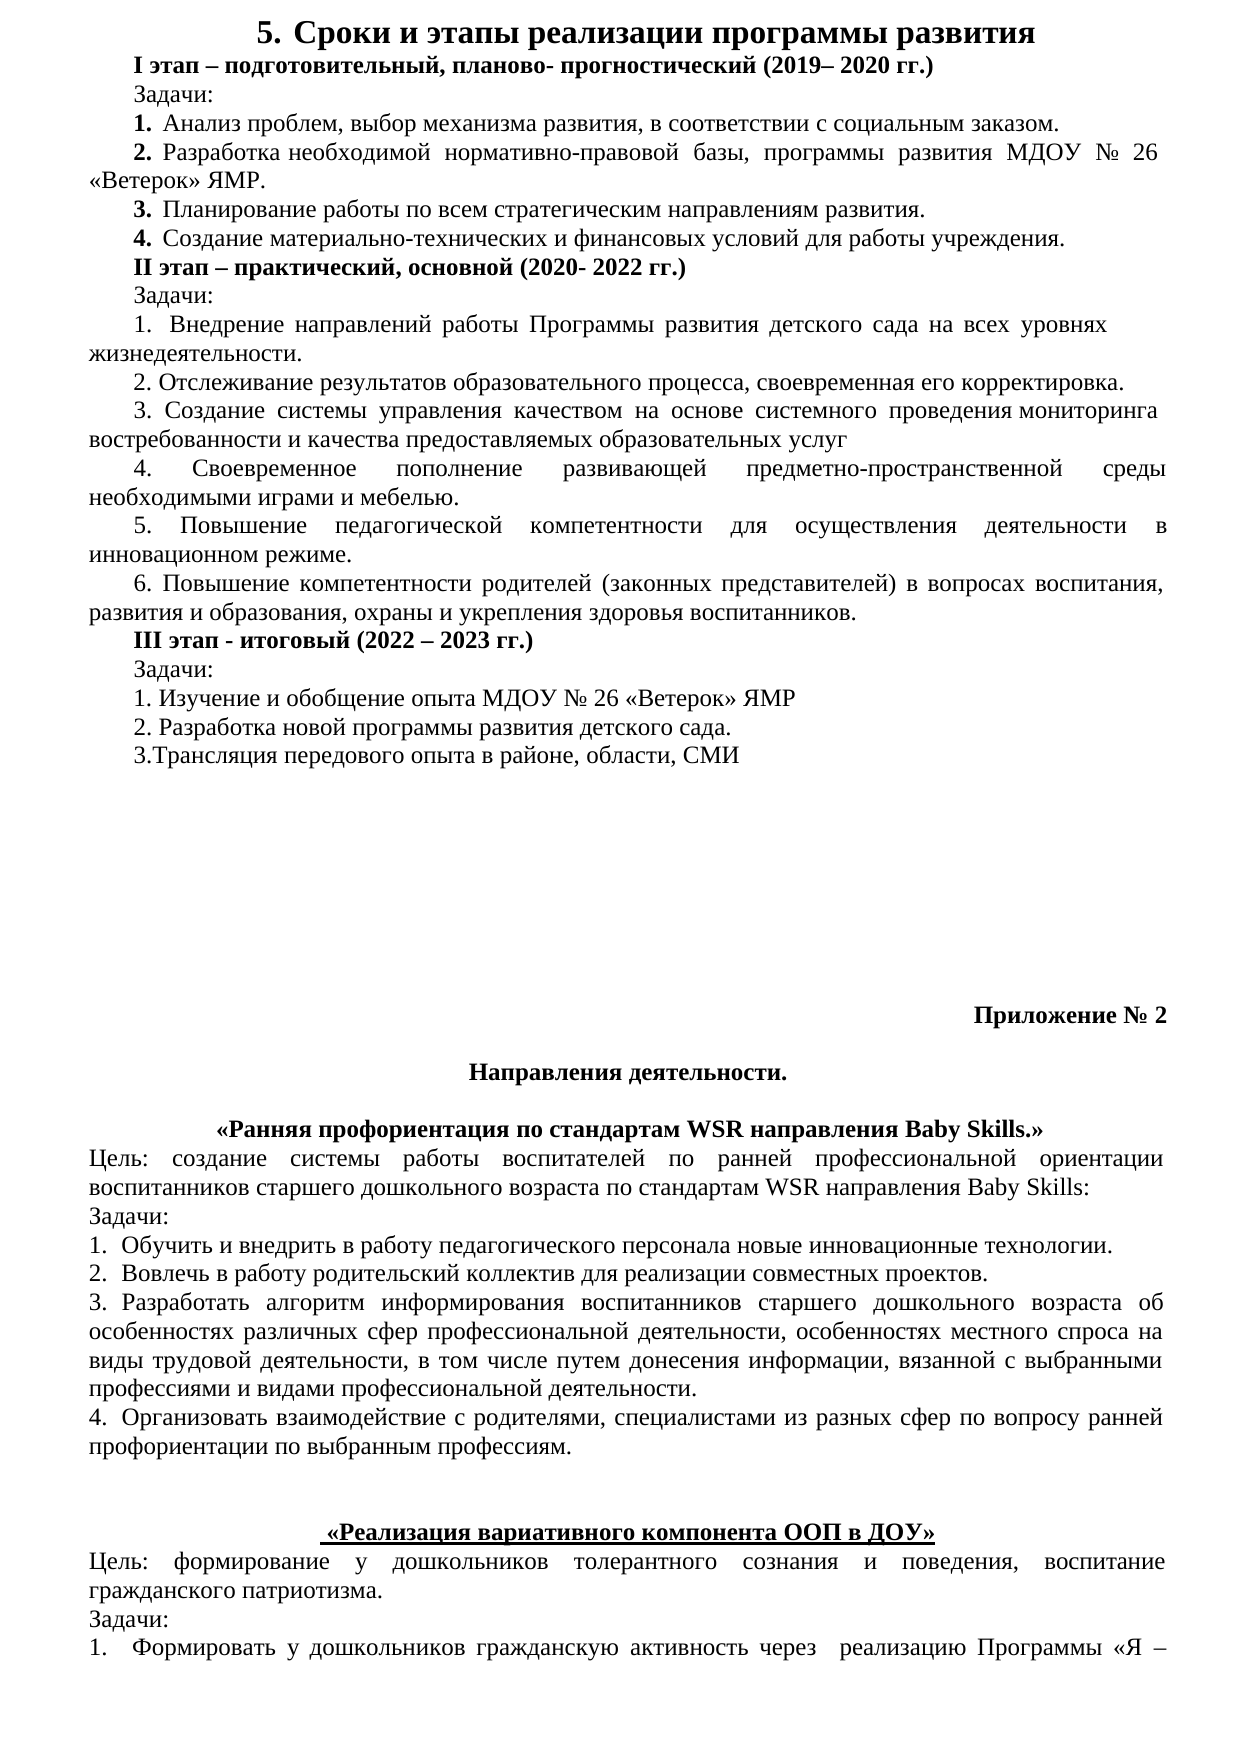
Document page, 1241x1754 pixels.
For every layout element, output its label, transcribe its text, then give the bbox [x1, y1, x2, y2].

subtitle Приложение № 2 [64, 1000, 1167, 1029]
list Разработать алгоритм информирования воспитанников старшего дошкольного возраста об особенностях различных сфер профессиональной деятельности, особенностях местного спроса на виды трудовой деятельности, в том числе путем донесения информации, вязанной с выбранными профессиями и видами профессиональной деятельности. [89, 1287, 1164, 1402]
text Задачи: [133, 281, 1209, 309]
text Задачи: [89, 1604, 1209, 1632]
list Организовать взаимодействие с родителями, специалистами из разных сфер по вопросу ранней профориентации по выбранным профессиям. [89, 1402, 1164, 1460]
list Разработка новой программы развития детского сада. 3.Трансляция передового опыта в районе, области, СМИ [133, 712, 740, 769]
list Отслеживание результатов образовательного процесса, своевременная его корректировка. [133, 367, 1209, 395]
text Задачи: [133, 654, 1209, 683]
list Повышение педагогической компетентности для осуществления деятельности в инновационном режиме. [89, 510, 1167, 568]
list Своевременное пополнение развивающей предметно-пространственной среды необходимыми играми и мебелью. [89, 453, 1167, 510]
text Задачи: [133, 79, 1209, 108]
list Обучить и внедрить в работу педагогического персонала новые инновационные технологии. [89, 1230, 1209, 1258]
subtitle «Реализация вариативного компонента ООП в ДОУ» [320, 1518, 1209, 1546]
subtitle «Ранняя профориентация по стандартам WSR направления Baby Skills.» [216, 1115, 1209, 1143]
text Задачи: [89, 1201, 1209, 1230]
list Разработка необходимой нормативно-правовой базы, программы развития МДОУ № 26 [133, 137, 1209, 165]
list Вовлечь в работу родительский коллектив для реализации совместных проектов. [89, 1258, 1209, 1287]
list Внедрение направлений работы Программы развития детского сада на всех уровнях жизнедеятельности. [89, 309, 1167, 367]
text Цель: создание системы работы воспитателей по ранней профессиональной ориентации воспитанников старшего дошкольного возраста по стандартам WSR направления Baby Skills: [89, 1143, 1164, 1201]
list Создание материально-технических и финансовых условий для работы учреждения. [133, 223, 1209, 252]
text 5. Сроки и этапы реализации программы развития [256, 13, 1209, 51]
text Направления деятельности. [65, 1057, 1191, 1086]
list Повышение компетентности родителей (законных представителей) в вопросах воспитания, развития и образования, охраны и укрепления здоровья воспитанников. [89, 568, 1166, 626]
list Анализ проблем, выбор механизма развития, в соответствии с социальным заказом. [133, 108, 1209, 137]
list Создание системы управления качеством на основе системного проведения мониторинга востребованности и качества предоставляемых образовательных услуг [89, 395, 1167, 453]
subtitle этап – практический, основной (2020- 2022 гг.) [133, 252, 1209, 281]
list Формировать у дошкольников гражданскую активность через реализацию Программы «Я – [89, 1632, 1209, 1661]
list Изучение и обобщение опыта МДОУ № 26 «Ветерок» ЯМР [133, 683, 1209, 712]
list Планирование работы по всем стратегическим направлениям развития. [133, 194, 1209, 223]
subtitle этап - итоговый (2022 – 2023 гг.) [133, 626, 1209, 654]
text Цель: формирование у дошкольников толерантного сознания и поведения, воспитание гражданского патриотизма. [89, 1546, 1166, 1604]
text «Ветерок» ЯМР. [89, 165, 1209, 194]
subtitle этап – подготовительный, планово- прогностический (2019– 2020 гг.) [133, 51, 1209, 79]
